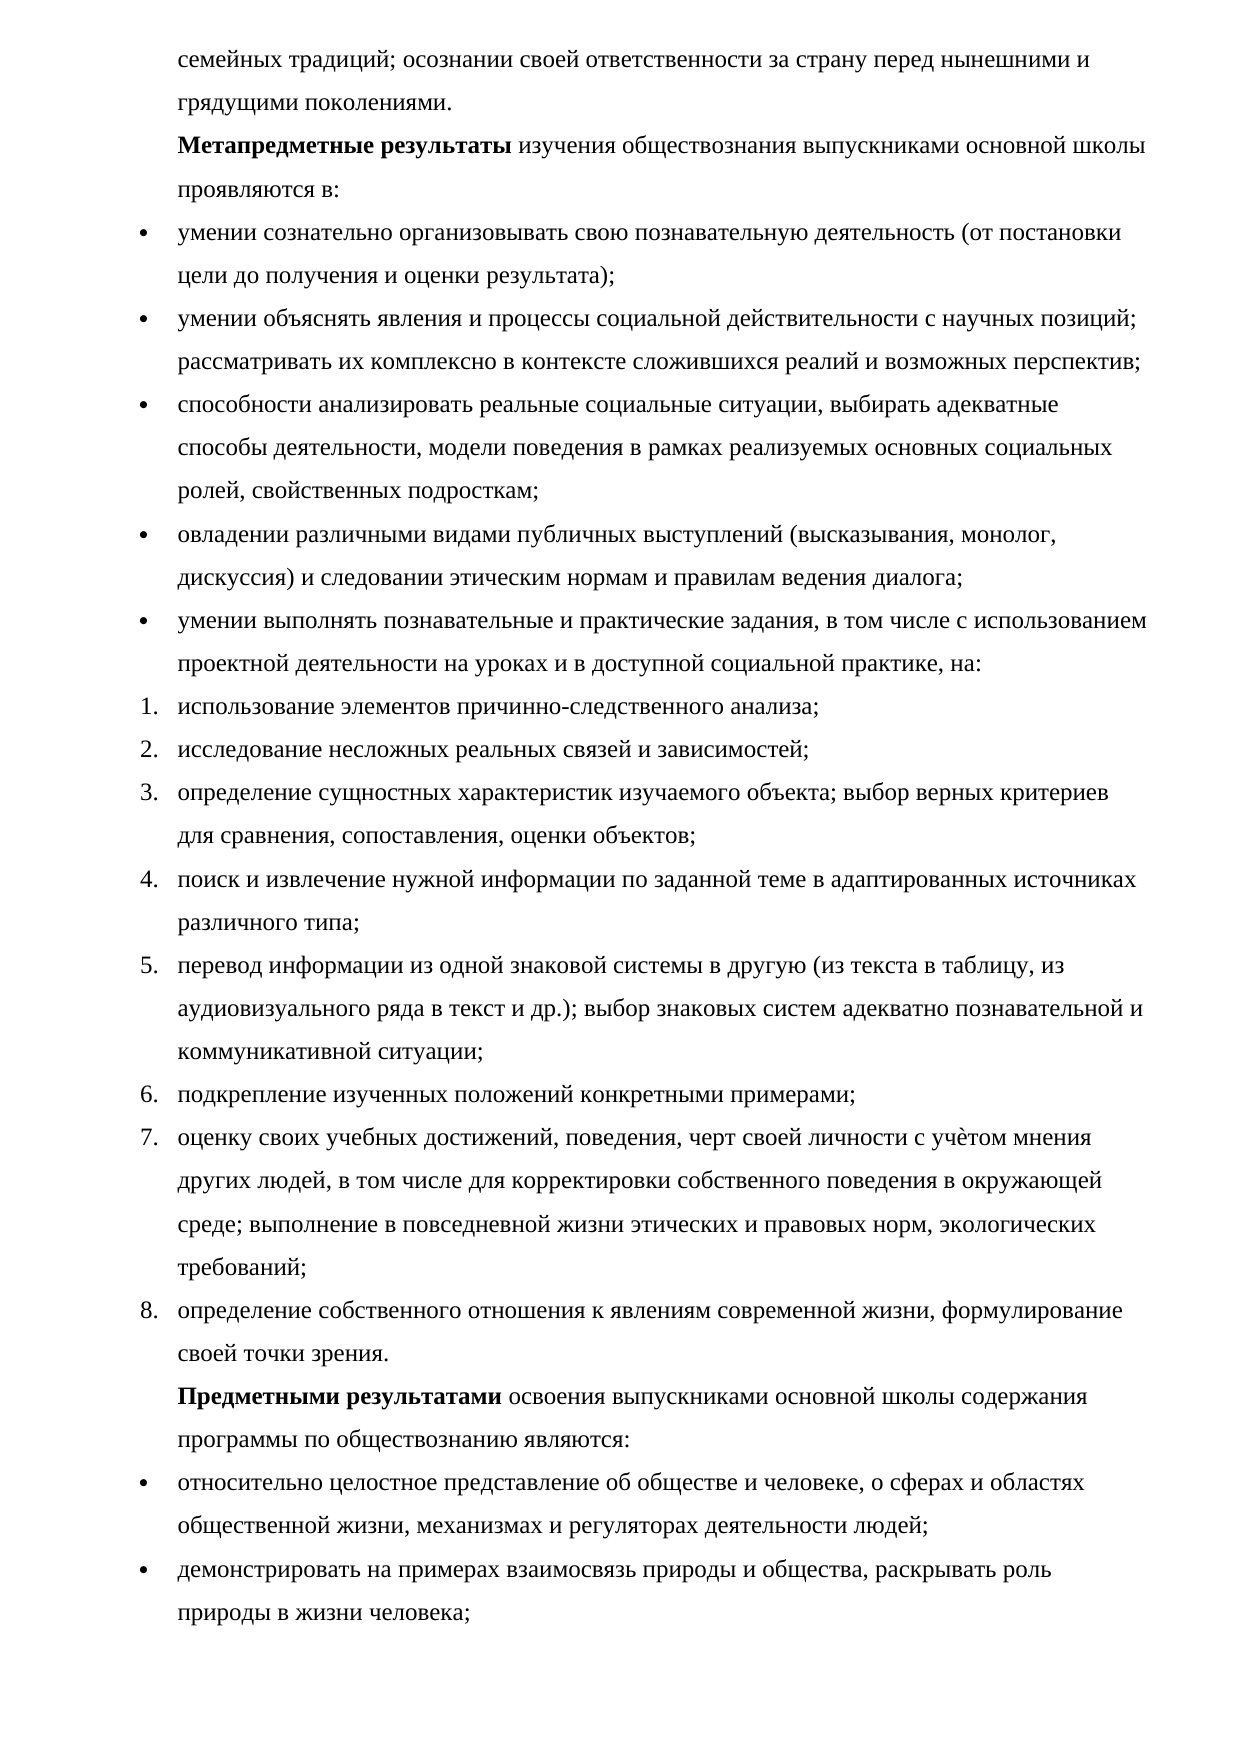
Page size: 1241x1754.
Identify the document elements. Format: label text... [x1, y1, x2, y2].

list относительно целостное представление об обществе и человеке, о сферах и областях общественной жизни, механизмах и регуляторах деятельности людей; [140, 1467, 1152, 1539]
list умении выполнять познавательные и практические задания, в том числе с использованием проектной деятельности на уроках и в доступной социальной практике, на: [140, 605, 1152, 677]
list овладении различными видами публичных выступлений (высказывания, монолог, дискуссия) и следовании этическим нормам и правилам ведения диалога; [140, 519, 1152, 591]
list демонстрировать на примерах взаимосвязь природы и общества, раскрывать роль природы в жизни человека; [140, 1554, 1152, 1626]
list определение сущностных характеристик изучаемого объекта; выбор верных критериев для сравнения, сопоставления, оценки объектов; [140, 777, 1152, 849]
text Предметными результатами освоения выпускниками основной школы содержания программы по обществознанию являются: [177, 1381, 1152, 1453]
list подкрепление изученных положений конкретными примерами; [140, 1079, 1152, 1108]
list поиск и извлечение нужной информации по заданной теме в адаптированных источниках различного типа; [140, 864, 1152, 936]
list исследование несложных реальных связей и зависимостей; [140, 734, 1152, 763]
text Метапредметные результаты изучения обществознания выпускниками основной школы проявляются в: [177, 131, 1152, 202]
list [140, 44, 1152, 116]
list определение собственного отношения к явлениям современной жизни, формулирование своей точки зрения. [140, 1295, 1152, 1367]
list оценку своих учебных достижений, поведения, черт своей личности с учѐтом мнения других людей, в том числе для корректировки собственного поведения в окружающей среде; выполнение в повседневной жизни этических и правовых норм, экологических требований; [140, 1122, 1152, 1281]
list умении объяснять явления и процессы социальной действительности с научных позиций; рассматривать их комплексно в контексте сложившихся реалий и возможных перспектив; [140, 303, 1152, 375]
list использование элементов причинно-следственного анализа; [140, 691, 1152, 720]
list способности анализировать реальные социальные ситуации, выбирать адекватные способы деятельности, модели поведения в рамках реализуемых основных социальных ролей, свойственных подросткам; [140, 389, 1152, 504]
list перевод информации из одной знаковой системы в другую (из текста в таблицу, из аудиовизуального ряда в текст и др.); выбор знаковых систем адекватно познавательной и коммуникативной ситуации; [140, 950, 1152, 1065]
list умении сознательно организовывать свою познавательную деятельность (от постановки цели до получения и оценки результата); [140, 217, 1152, 289]
